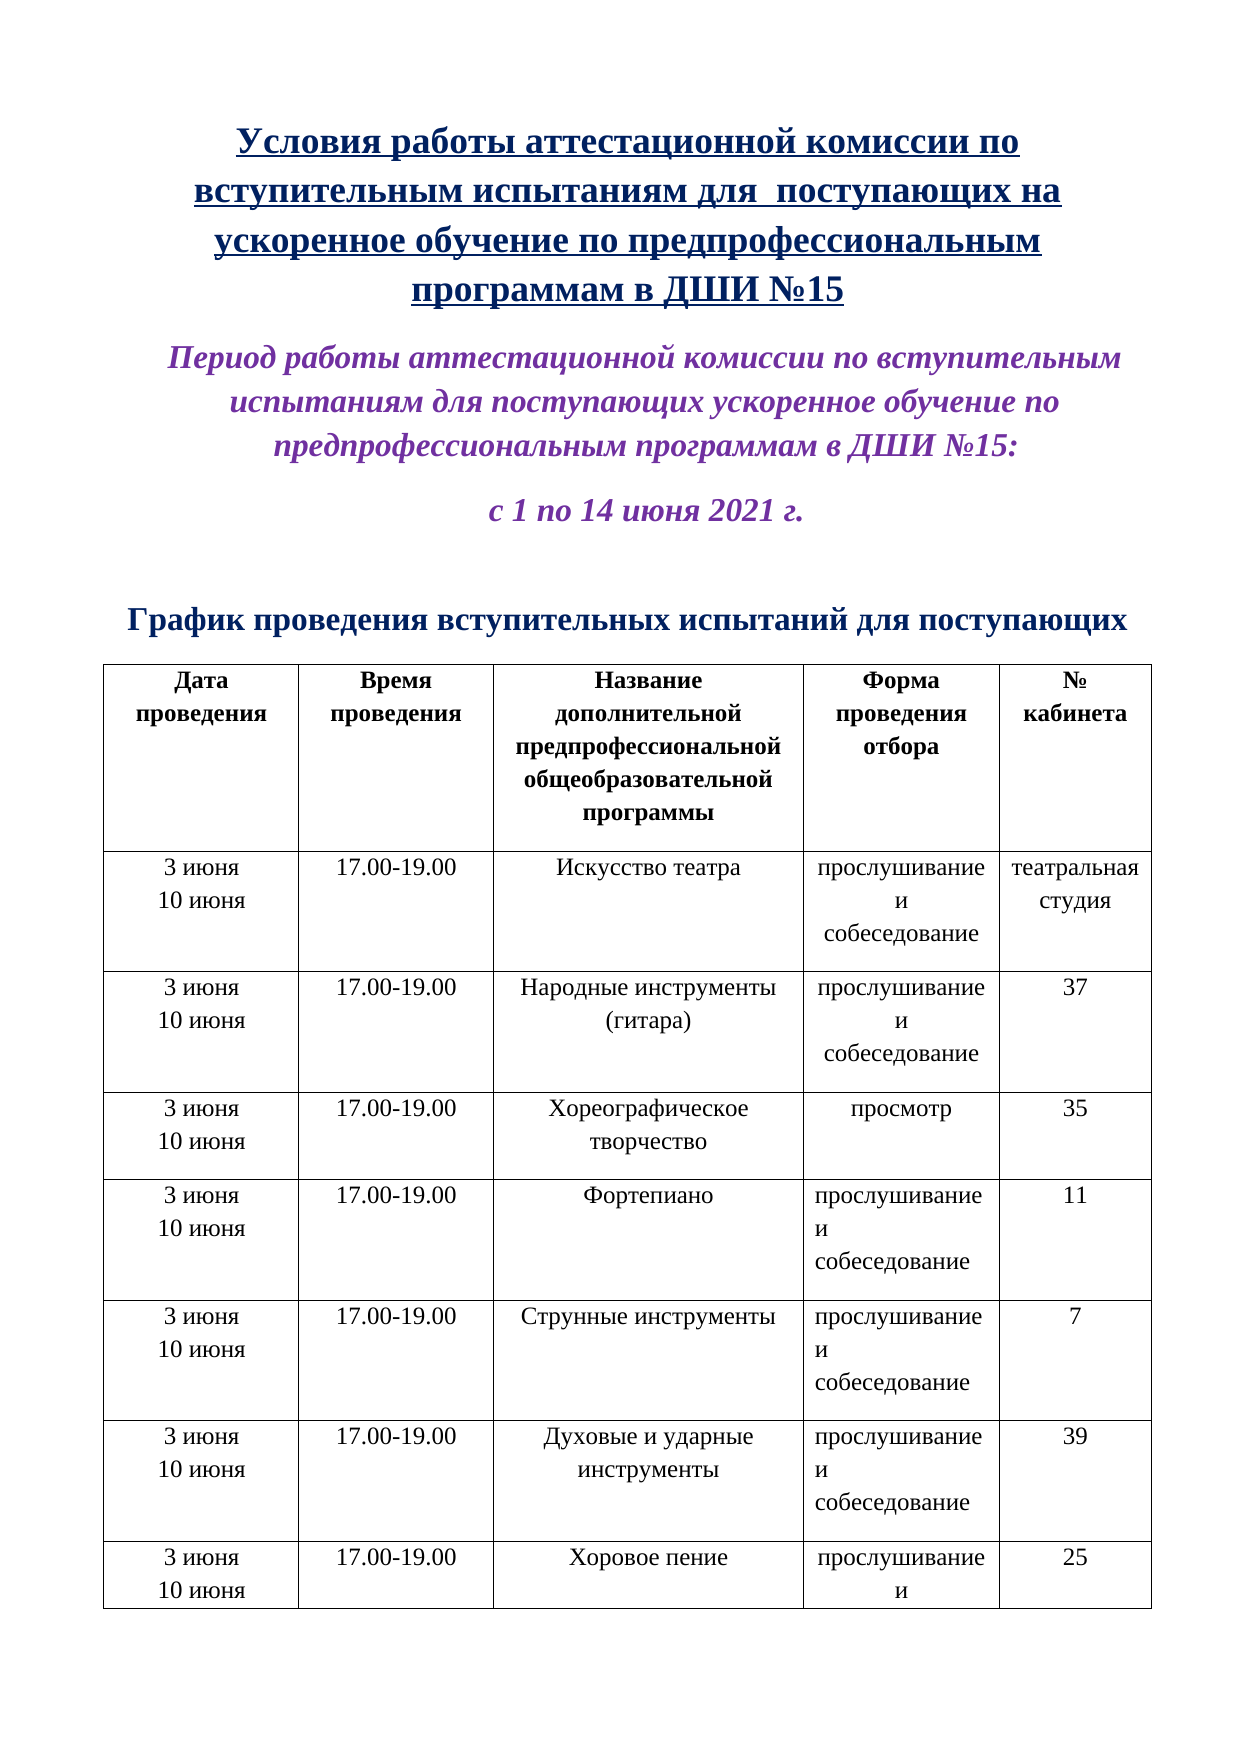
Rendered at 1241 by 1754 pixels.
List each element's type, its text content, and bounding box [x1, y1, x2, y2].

table_cell 3 июня 10 июня [104, 1180, 298, 1300]
table_cell 3 июня 10 июня [104, 1301, 298, 1420]
table_cell 17.00-19.00 [299, 1093, 493, 1179]
table_cell 3 июня 10 июня [104, 852, 298, 971]
text с 1 по 14 июня 2021 г. [141, 490, 1152, 529]
table_cell просмотр [804, 1093, 999, 1179]
table_cell 3 июня 10 июня [104, 972, 298, 1092]
table_cell 17.00-19.00 [299, 852, 493, 971]
table_cell 17.00-19.00 [299, 1421, 493, 1541]
table_header Время проведения [299, 665, 493, 851]
text Период работы аттестационной комиссии по вступительным испытаниям для поступающих ускоренное обучение по предпрофессиональным программам в ДШИ №15: [141, 337, 1152, 464]
table_cell Духовые и ударные инструменты [494, 1421, 803, 1541]
text График проведения вступительных испытаний для поступающих [103, 599, 1152, 638]
table_header Название дополнительной предпрофессиональной общеобразовательной программы [494, 665, 803, 851]
table_cell прослушивание и собеседование [804, 852, 999, 971]
table_cell 35 [1000, 1093, 1151, 1179]
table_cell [804, 1542, 999, 1607]
table_cell прослушивание и собеседование [804, 1421, 999, 1541]
table_cell 3 июня 10 июня [104, 1093, 298, 1179]
table_cell Хореографическое творчество [494, 1093, 803, 1179]
table_cell 39 [1000, 1421, 1151, 1541]
table_cell 17.00-19.00 [299, 972, 493, 1092]
table_header № кабинета [1000, 665, 1151, 851]
table_cell 25 [1000, 1542, 1151, 1607]
table_cell 7 [1000, 1301, 1151, 1420]
table_cell прослушивание и собеседование [804, 1301, 999, 1420]
text Условия работы аттестационной комиссии по вступительным испытаниям для поступающих на ускоренное обучение по предпрофессиональным программам в ДШИ №15 [103, 118, 1152, 310]
table_cell Струнные инструменты [494, 1301, 803, 1420]
table_cell Искусство театра [494, 852, 803, 971]
table_cell 17.00-19.00 [299, 1301, 493, 1420]
table_header Дата проведения [104, 665, 298, 851]
table_cell прослушивание и собеседование [804, 1180, 999, 1300]
table_header Форма проведения отбора [804, 665, 999, 851]
table_cell 11 [1000, 1180, 1151, 1300]
table_cell театральная студия [1000, 852, 1151, 971]
table_cell Хоровое пение [494, 1542, 803, 1607]
table_cell Фортепиано [494, 1180, 803, 1300]
table_cell 3 июня 10 июня [104, 1421, 298, 1541]
table_cell 3 июня 10 июня [104, 1542, 298, 1607]
table_cell 37 [1000, 972, 1151, 1092]
table_cell 17.00-19.00 [299, 1180, 493, 1300]
table_cell 17.00-19.00 [299, 1542, 493, 1607]
table_cell прослушивание и собеседование [804, 972, 999, 1092]
table_cell Народные инструменты (гитара) [494, 972, 803, 1092]
